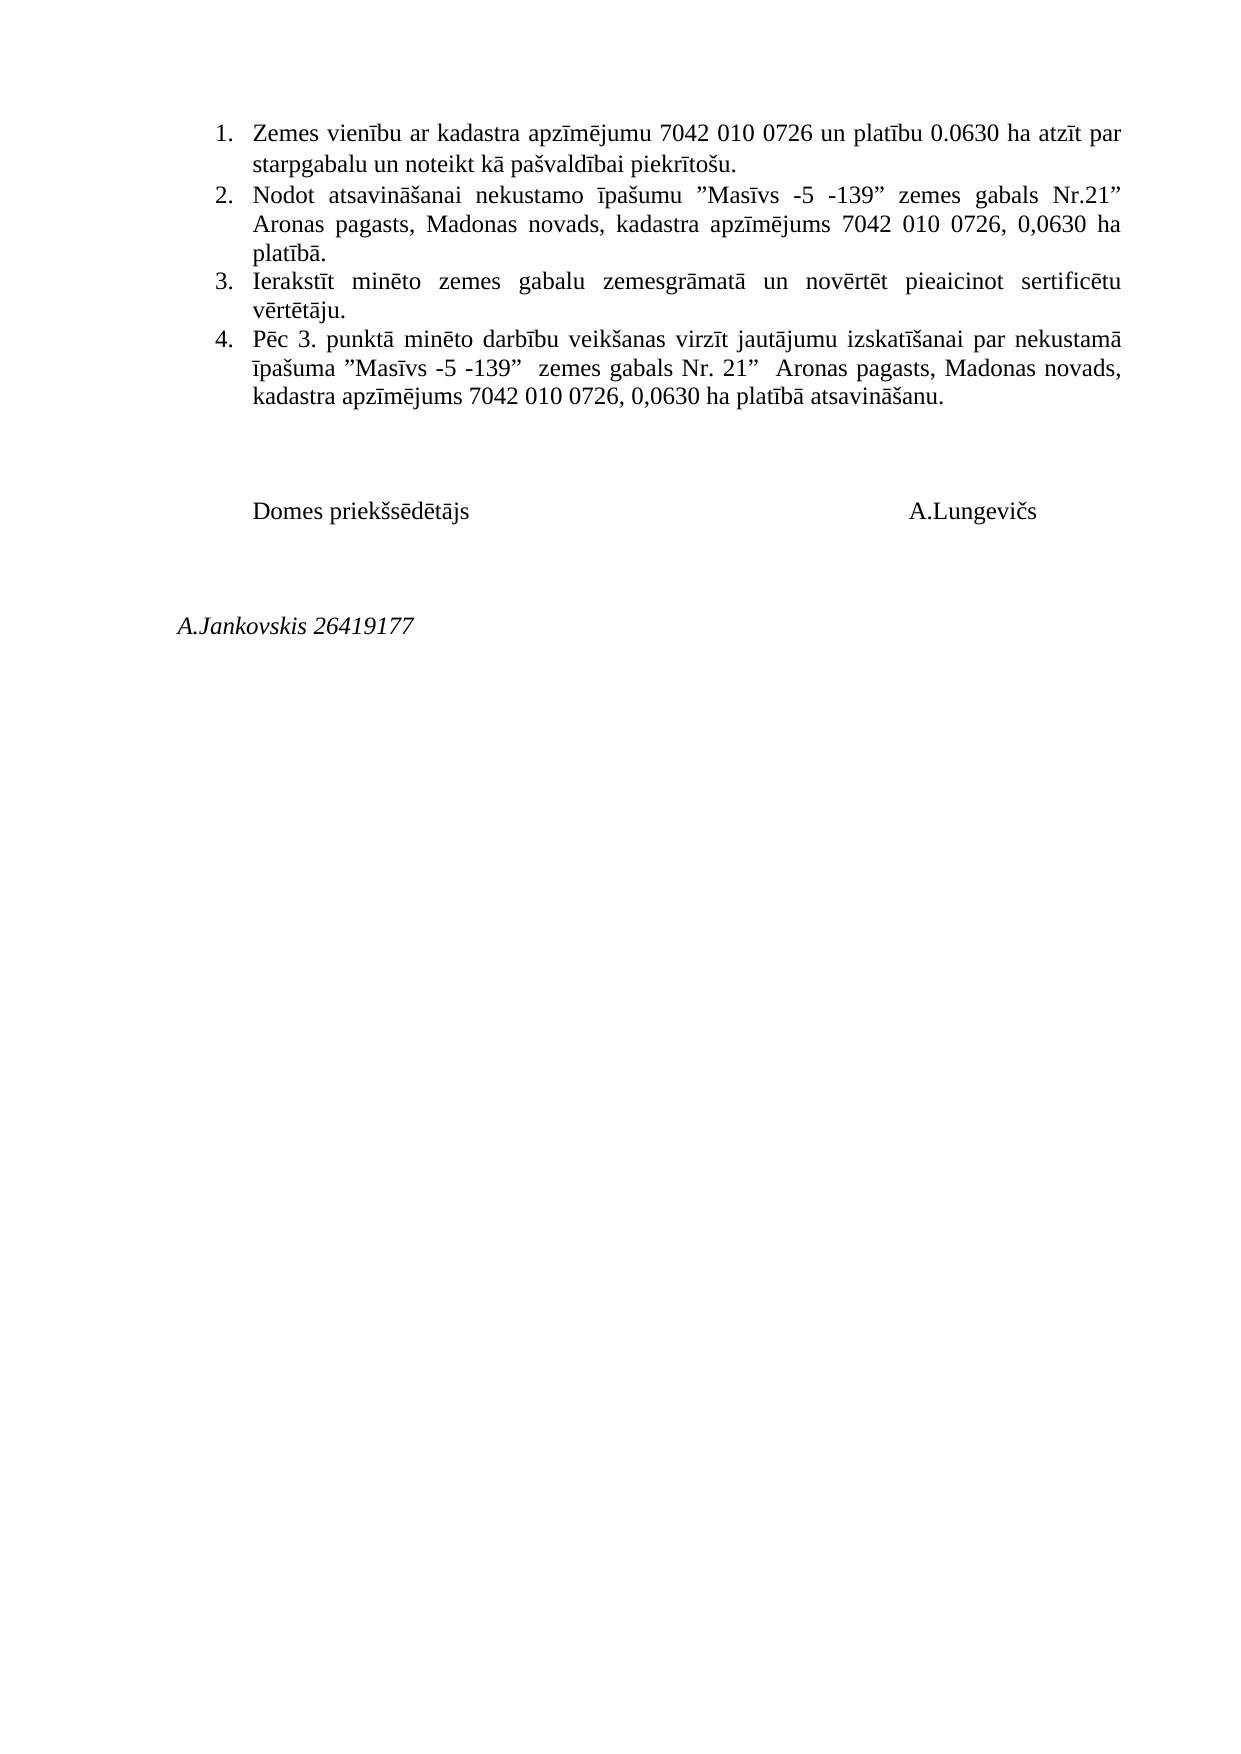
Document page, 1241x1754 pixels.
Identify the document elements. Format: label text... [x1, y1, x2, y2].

text Domes priekšsēdētājs A.Lungevičs [177, 496, 1113, 525]
text A.Jankovskis 26419177 [177, 611, 1122, 640]
list Ierakstīt minēto zemes gabalu zemesgrāmatā un novērtēt pieaicinot sertificētu vērtētāju. [215, 266, 1122, 324]
list Pēc 3. punktā minēto darbību veikšanas virzīt jautājumu izskatīšanai par nekustamā īpašuma ”Masīvs -5 -139” zemes gabals Nr. 21” Aronas pagasts, Madonas novads, kadastra apzīmējums 7042 010 0726, 0,0630 ha platībā atsavināšanu. [215, 324, 1122, 410]
list Zemes vienību ar kadastra apzīmējumu 7042 010 0726 un platību 0.0630 ha atzīt par starpgabalu un noteikt kā pašvaldībai piekrītošu. [215, 118, 1122, 178]
list Nodot atsavināšanai nekustamo īpašumu ”Masīvs -5 -139” zemes gabals Nr.21” Aronas pagasts, Madonas novads, kadastra apzīmējums 7042 010 0726, 0,0630 ha platībā. [215, 180, 1122, 266]
